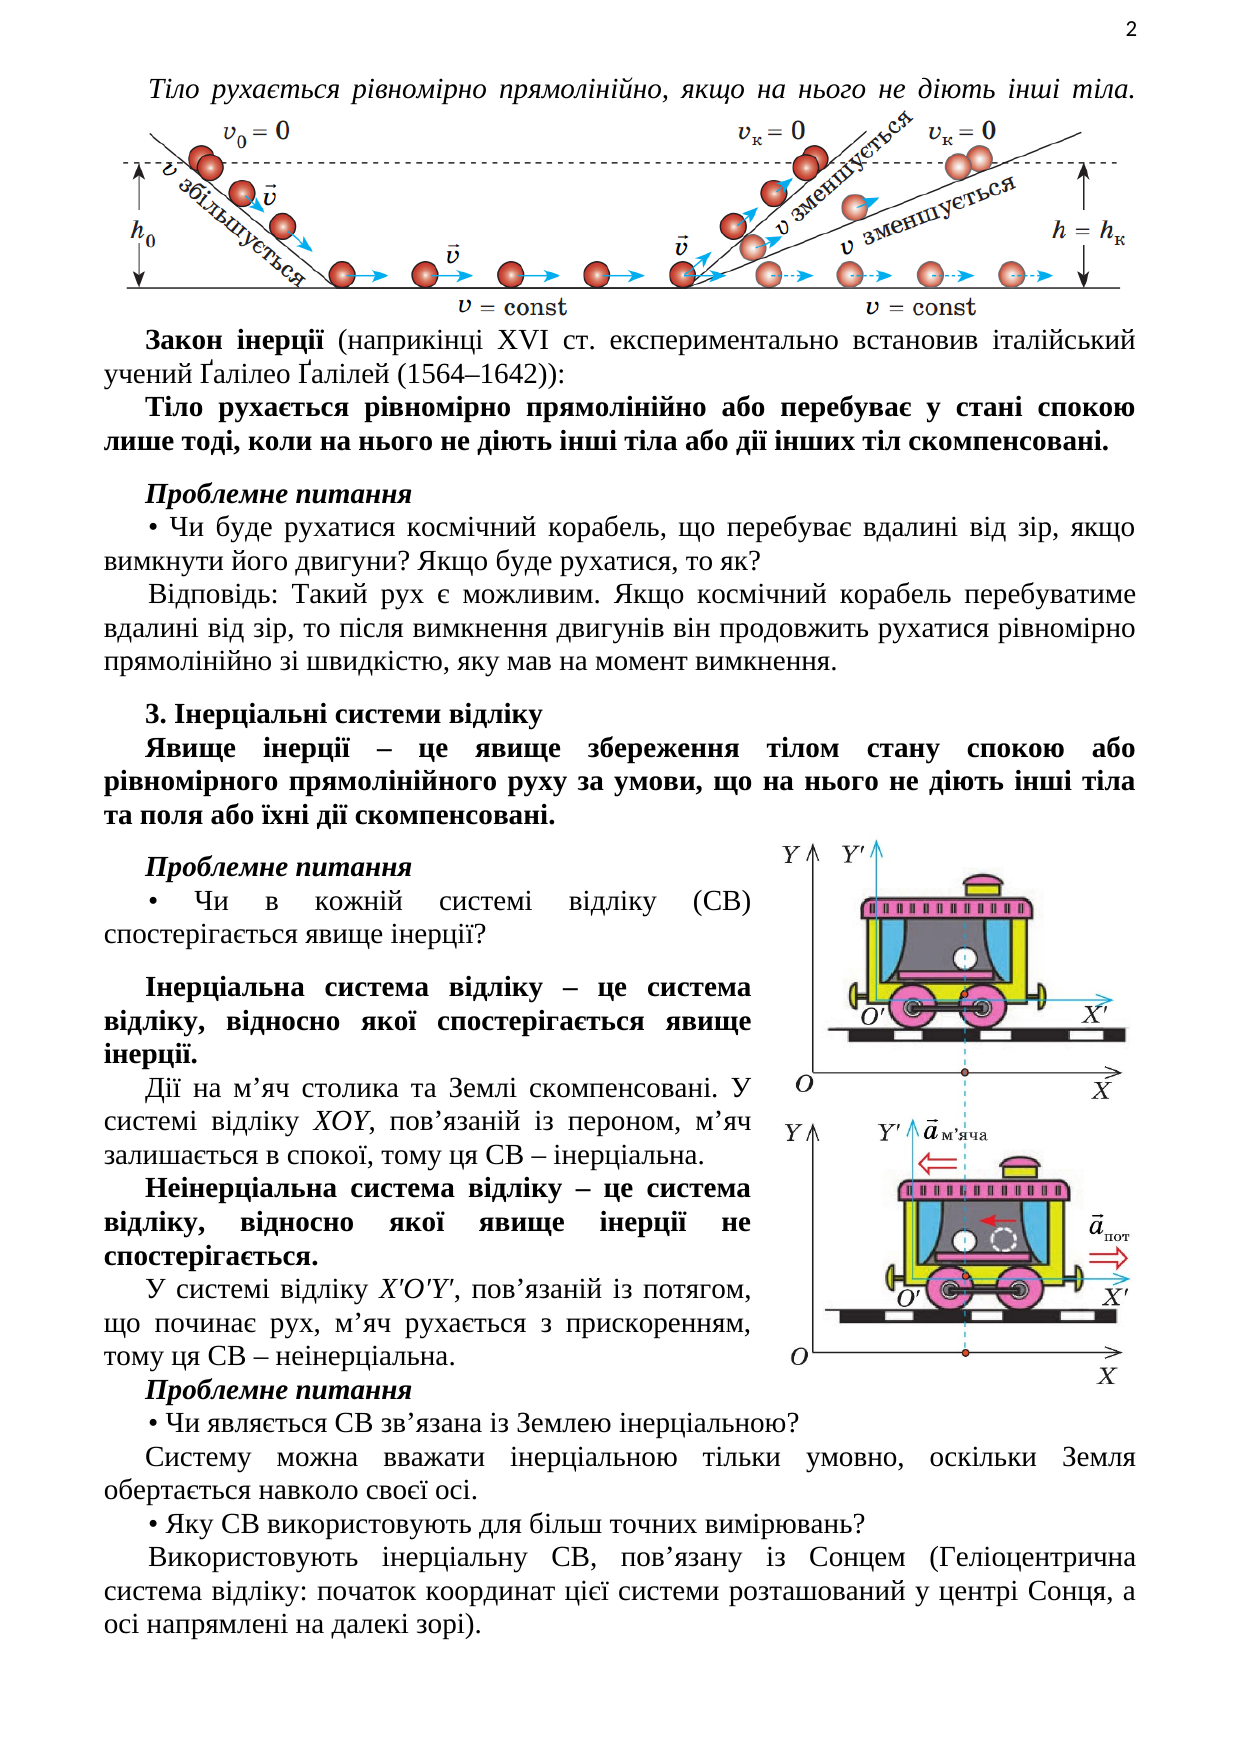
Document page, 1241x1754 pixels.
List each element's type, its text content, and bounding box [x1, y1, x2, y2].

text Відповідь: Такий рух є можливим. Якщо космічний корабель перебуватиме вдалині від зір, то після вимкнення двигунів він продовжить рухатися рівномірно прямолінійно зі швидкістю, яку мав на момент вимкнення. [103, 576, 1137, 677]
text Закон інерції (наприкінці XVI ст. експериментально встановив італійський учений Ґалілео Ґалілей (1564–1642)): [103, 323, 1137, 389]
text Дії на м’яч столика та Землі скомпенсовані. У системі відліку XOY, пов’язаній із пероном, м’яч залишається в спокої, тому ця СВ – інерціальна. [103, 1070, 770, 1171]
text У системі відліку X′O′Y′, пов’язаній із потягом, що починає рух, м’яч рухається з прискоренням, тому ця СВ – неінерціальна. [103, 1271, 770, 1372]
text Неінерціальна система відліку – це система відліку, відносно якої явище інерції не спостерігається. [103, 1171, 770, 1271]
text 3. Інерціальні системи відліку [103, 696, 1137, 730]
picture [103, 105, 1137, 323]
text Явище інерції – це явище збереження тілом стану спокою або рівномірного прямолінійного руху за умови, що на нього не діють інші тіла та поля або їхні дії скомпенсовані. [103, 730, 1137, 830]
text • Яку СВ використовують для більш точних вимірювань? [103, 1506, 1137, 1539]
text • Чи являється СВ зв’язана із Землею інерціальною? [103, 1405, 1137, 1439]
picture [770, 834, 1137, 1386]
text Тіло рухається рівномірно прямолінійно, якщо на нього не діють інші тіла. [103, 72, 1137, 105]
text Тіло рухається рівномірно прямолінійно або перебуває у стані спокою лише тоді, коли на нього не діють інші тіла або дії інших тіл скомпенсовані. [103, 389, 1137, 457]
text • Чи буде рухатися космічний корабель, що перебуває вдалині від зір, якщо вимкнути його двигуни? Якщо буде рухатися, то як? [103, 509, 1137, 576]
text Інерціальна система відліку – це система відліку, відносно якої спостерігається явище інерції. [103, 969, 770, 1070]
text Використовують інерціальну СВ, пов’язану із Сонцем (Геліоцентрична система відліку: початок координат цієї системи розташований у центрі Сонця, а осі напрямлені на далекі зорі). [103, 1539, 1137, 1640]
text Систему можна вважати інерціальною тільки умовно, оскільки Земля обертається навколо своєї осі. [103, 1439, 1137, 1506]
text • Чи в кожній системі відліку (СВ) спостерігається явище інерції? [103, 883, 770, 950]
text Проблемне питання [103, 476, 1137, 509]
text Проблемне питання [103, 1372, 1137, 1405]
text Проблемне питання [103, 849, 770, 883]
